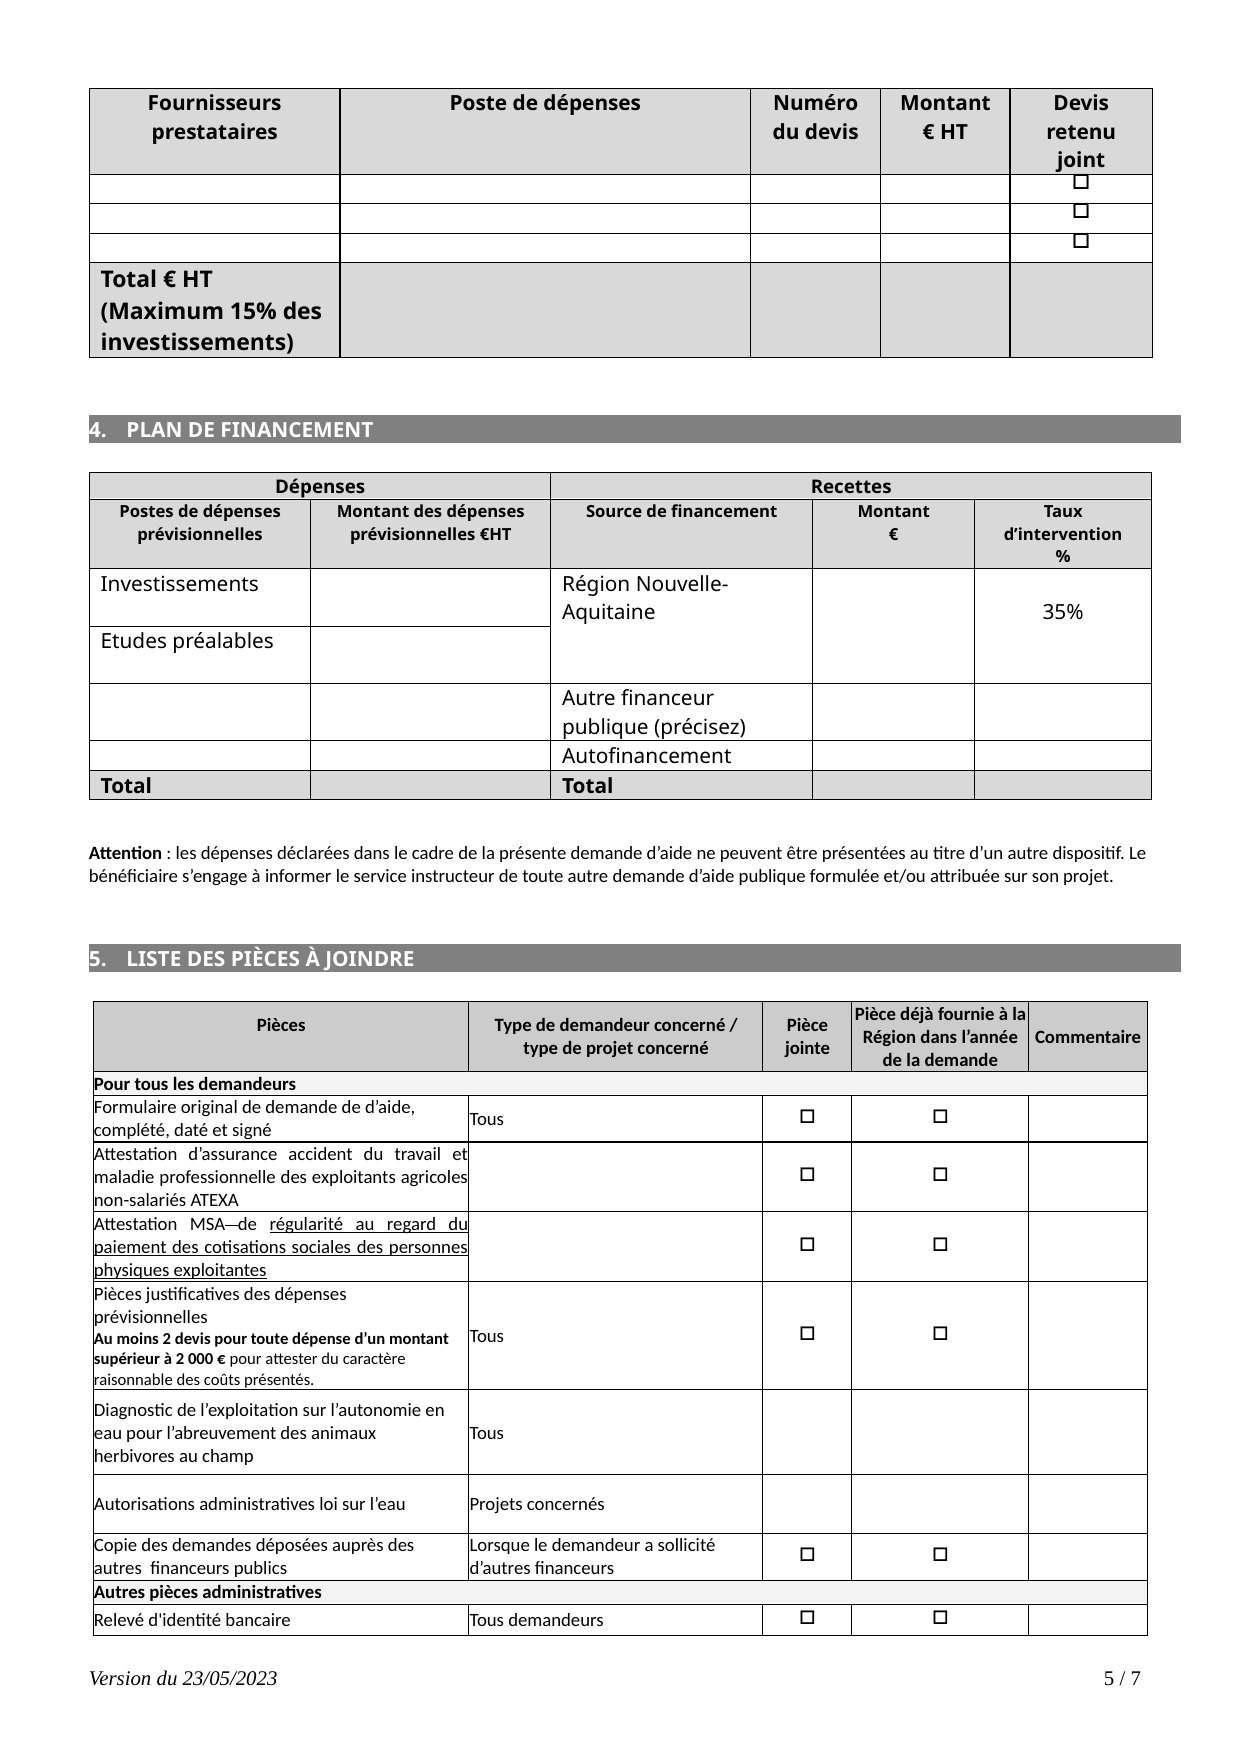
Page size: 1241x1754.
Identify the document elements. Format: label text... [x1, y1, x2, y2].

table_header Fournisseurs prestataires [90, 89, 339, 174]
table_cell Autres pièces administratives [94, 1581, 1147, 1603]
table_header Type de demandeur concerné / type de projet concerné [469, 1002, 762, 1071]
table_cell [1011, 263, 1152, 357]
table_header Montant € HT [881, 89, 1009, 174]
table_cell [813, 771, 974, 799]
table_cell [763, 1390, 851, 1474]
table_cell [881, 204, 1009, 233]
table_cell [90, 741, 310, 770]
table_cell [751, 204, 880, 233]
table_cell [852, 1143, 1028, 1211]
table_cell [813, 741, 974, 770]
table_header Devis retenu joint [1011, 89, 1152, 174]
table_cell [852, 1475, 1028, 1533]
table_cell [751, 263, 880, 357]
table_cell [751, 234, 880, 262]
table_header Poste de dépenses [341, 89, 750, 174]
table_cell Diagnostic de l’exploitation sur l’autonomie en eau pour l’abreuvement des animaux herbivores au champ [94, 1390, 468, 1474]
table_cell Total [90, 771, 310, 799]
table_header Numéro du devis [751, 89, 880, 174]
table_cell [469, 1143, 762, 1211]
table_cell [1029, 1390, 1147, 1474]
table_cell [1029, 1605, 1147, 1635]
table_cell [751, 175, 880, 203]
table_cell [1029, 1282, 1147, 1389]
table_cell [1029, 1096, 1147, 1141]
table_cell [1029, 1534, 1147, 1579]
table_cell [90, 684, 310, 740]
table_header Recettes [551, 473, 1151, 498]
table_cell Projets concernés [469, 1475, 762, 1533]
table_cell [311, 627, 550, 682]
table_cell Lorsque le demandeur a sollicité d’autres financeurs [469, 1534, 762, 1579]
table_cell [852, 1534, 1028, 1579]
table_cell [763, 1143, 851, 1211]
table_cell Postes de dépenses prévisionnelles [90, 500, 310, 568]
table_cell [1011, 234, 1152, 262]
table_cell Montant € [813, 500, 974, 568]
table_cell [341, 175, 750, 203]
table_cell [341, 263, 750, 357]
table_cell [852, 1390, 1028, 1474]
table_cell Autofinancement [551, 741, 812, 770]
table_cell [881, 263, 1009, 357]
table_cell [1029, 1212, 1147, 1281]
table_header Pièce déjà fournie à la Région dans l’année de la demande [852, 1002, 1028, 1071]
table_cell [311, 684, 550, 740]
table_header Commentaire [1029, 1002, 1147, 1071]
table_header Dépenses [90, 473, 550, 498]
table_cell Total [551, 771, 812, 799]
table_cell Formulaire original de demande de d’aide, complété, daté et signé [94, 1096, 468, 1141]
table_cell [1011, 175, 1152, 203]
table_cell [852, 1212, 1028, 1281]
table_header Pièces [94, 1002, 468, 1071]
table_cell Copie des demandes déposées auprès des autres financeurs publics [94, 1534, 468, 1579]
table_cell [975, 684, 1151, 740]
table_cell [975, 771, 1151, 799]
table_cell [852, 1605, 1028, 1635]
table_cell [763, 1282, 851, 1389]
table_cell Tous [469, 1390, 762, 1474]
table_cell [90, 175, 339, 203]
table_cell Attestation MSA de régularité au regard du paiement des cotisations sociales des personnes physiques exploitantes [94, 1256, 468, 1281]
table_cell Attestation d’assurance accident du travail et maladie professionnelle des exploitants agricoles non-salariés ATEXA [94, 1143, 468, 1211]
table_cell Attestation MSA de régularité au regard du paiement des cotisations sociales des personnes physiques exploitantes [94, 1212, 468, 1255]
table_cell [341, 234, 750, 262]
text Attention : les dépenses déclarées dans le cadre de la présente demande d’aide ne peuvent être présentées au titre d’un autre dispositif. Le bénéficiaire s’engage à informer le service instructeur de toute autre demande d’aide publique formulée et/ou attribuée sur son projet. [89, 841, 1152, 887]
table_cell [813, 569, 974, 682]
table_cell [763, 1096, 851, 1141]
table_cell [90, 204, 339, 233]
table_cell [1011, 204, 1152, 233]
table_cell [881, 175, 1009, 203]
table_cell Pièces justificatives des dépenses prévisionnelles Au moins 2 devis pour toute dépense d’un montant supérieur à 2 000 € pour attester du caractère raisonnable des coûts présentés. [94, 1282, 468, 1389]
table_cell 35% [975, 569, 1151, 682]
table_cell [341, 204, 750, 233]
table_cell Montant des dépenses prévisionnelles €HT [311, 500, 550, 568]
table_cell [763, 1534, 851, 1579]
table_cell [1029, 1143, 1147, 1211]
table_cell Total € HT (Maximum 15% des investissements) [90, 263, 339, 357]
table_cell Relevé d'identité bancaire [94, 1605, 468, 1635]
table_cell Investissements [90, 569, 310, 626]
table_cell [881, 234, 1009, 262]
table_cell Tous demandeurs [469, 1605, 762, 1635]
table_cell [1029, 1475, 1147, 1533]
list PLAN DE FINANCEMENT [89, 415, 1181, 443]
table_cell [311, 771, 550, 799]
table_cell Tous [469, 1282, 762, 1389]
table_cell [852, 1282, 1028, 1389]
table_cell [311, 741, 550, 770]
list LISTE DES PIÈCES À JOINDRE [89, 944, 1181, 972]
table_cell Région Nouvelle-Aquitaine [551, 569, 812, 682]
table_cell [852, 1096, 1028, 1141]
table_cell [469, 1212, 762, 1281]
table_cell [311, 569, 550, 626]
table_cell [763, 1475, 851, 1533]
table_cell Source de financement [551, 500, 812, 568]
table_cell Etudes préalables [90, 627, 310, 682]
table_cell Taux d’intervention % [975, 500, 1151, 568]
table_cell Pour tous les demandeurs [94, 1072, 1147, 1094]
table_cell [813, 684, 974, 740]
table_cell [975, 741, 1151, 770]
table_cell Autorisations administratives loi sur l’eau [94, 1475, 468, 1533]
table_cell [763, 1605, 851, 1635]
table_cell [763, 1212, 851, 1281]
table_cell [90, 234, 339, 262]
table_header Pièce jointe [763, 1002, 851, 1071]
table_cell Tous [469, 1096, 762, 1141]
table_cell Autre financeur publique (précisez) [551, 684, 812, 740]
